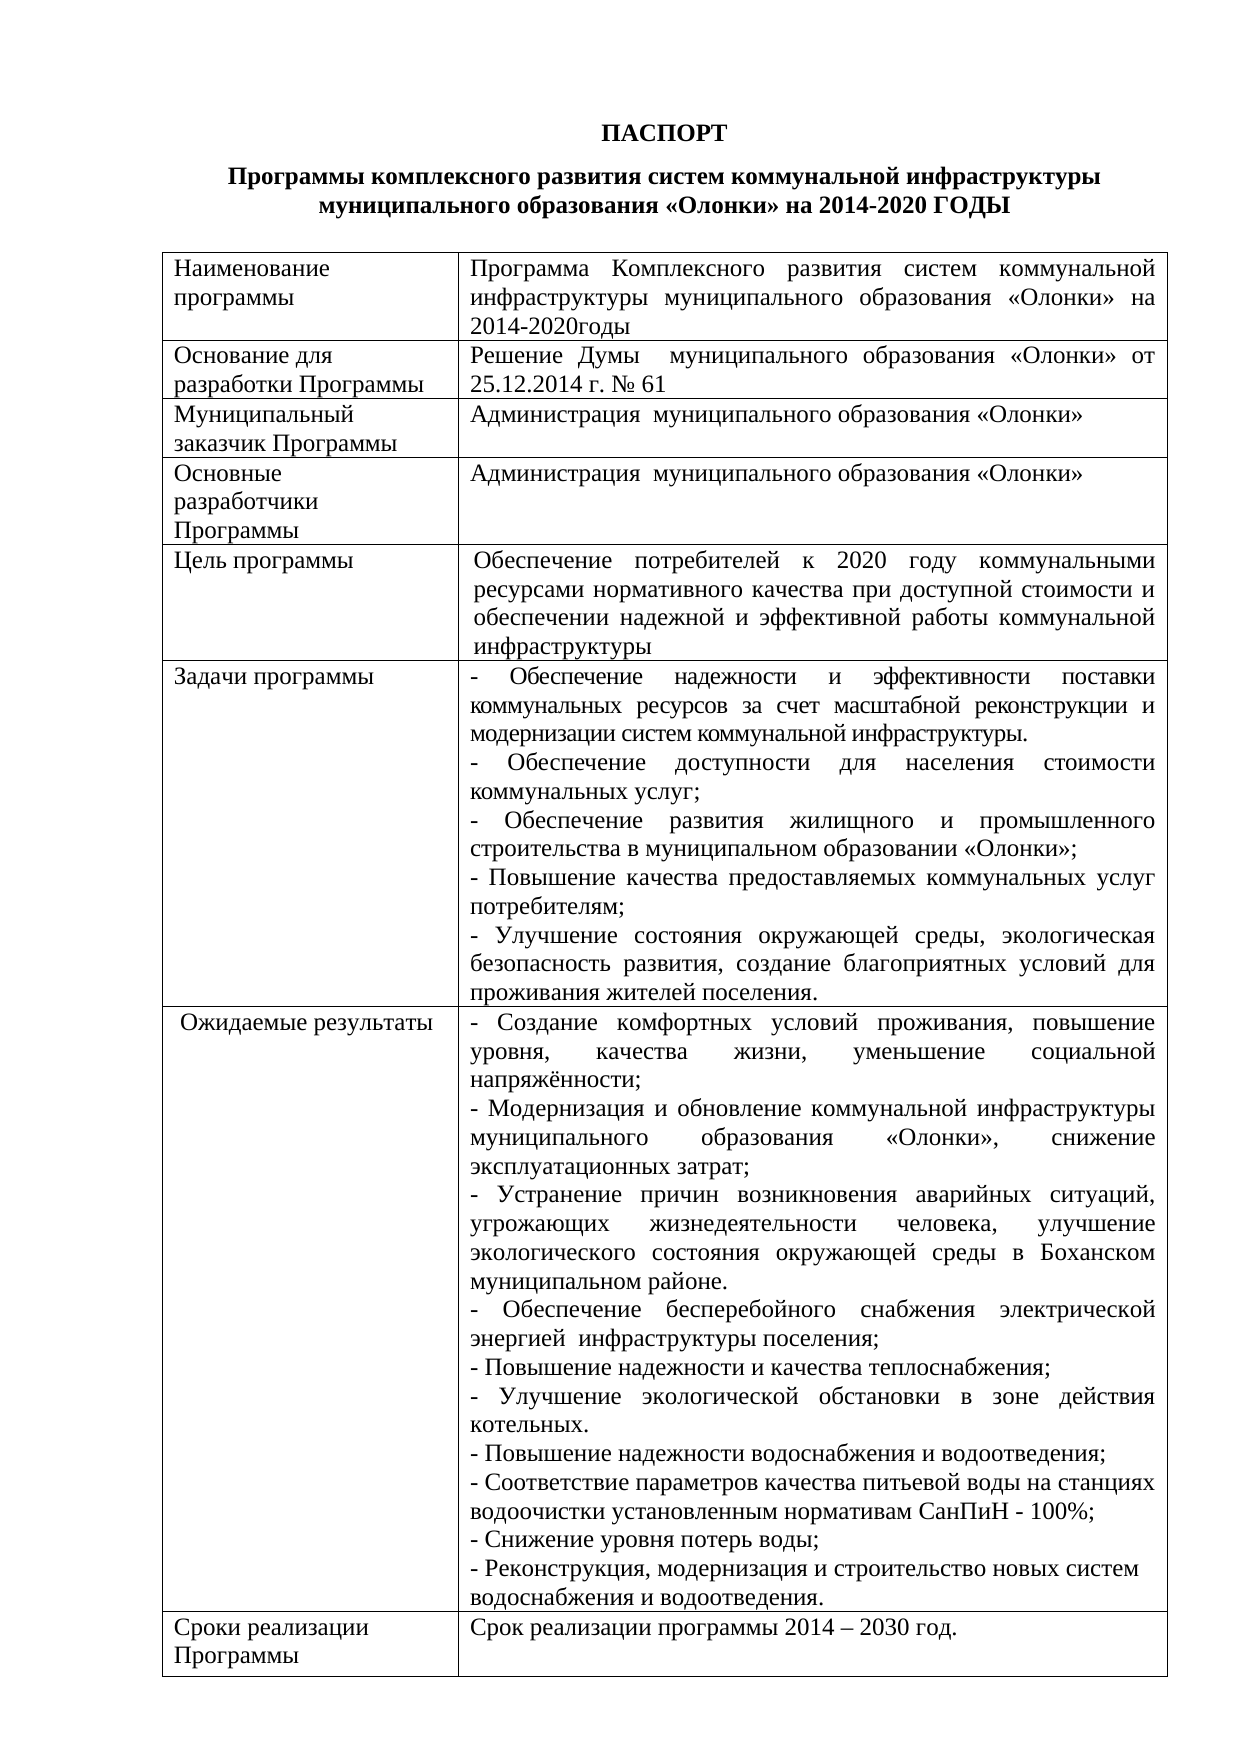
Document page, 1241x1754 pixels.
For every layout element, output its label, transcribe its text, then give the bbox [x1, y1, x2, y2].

text ПАСПОРТ [177, 118, 1152, 147]
table_cell Основные разработчики Программы [163, 458, 458, 544]
table_cell Ожидаемые результаты [163, 1007, 458, 1611]
table_cell Цель программы [163, 545, 458, 660]
table_cell Администрация муниципального образования «Олонки» [459, 399, 1167, 457]
table_cell - Создание комфортных условий проживания, повышение уровня, качества жизни, уменьшение социальной напряжённости; - Модернизация и обновление коммунальной инфраструктуры муниципального образования «Олонки», снижение эксплуатационных затрат; - Устранение причин возникновения аварийных ситуаций, угрожающих жизнедеятельности человека, улучшение экологического состояния окружающей среды в Боханском муниципальном районе. - Обеспечение бесперебойного снабжения электрической энергией инфраструктуры поселения; - Повышение надежности и качества теплоснабжения; - Улучшение экологической обстановки в зоне действия котельных. - Повышение надежности водоснабжения и водоотведения; - Соответствие параметров качества питьевой воды на станциях водоочистки установленным нормативам СанПиН - 100%; - Снижение уровня потерь воды; - Реконструкция, модернизация и строительство новых систем водоснабжения и водоотведения. [459, 1007, 1167, 1611]
text Программы комплексного развития систем коммунальной инфраструктуры [177, 161, 1152, 190]
table_cell Основание для разработки Программы [163, 341, 458, 398]
table_cell Муниципальный заказчик Программы [163, 399, 458, 457]
table_cell Обеспечение потребителей к 2020 году коммунальными ресурсами нормативного качества при доступной стоимости и обеспечении надежной и эффективной работы коммунальной инфраструктуры [459, 545, 1167, 660]
table_header Наименование программы [163, 253, 458, 339]
table_cell Администрация муниципального образования «Олонки» [459, 458, 1167, 544]
text муниципального образования «Олонки» на 2014-2020 ГОДЫ [177, 190, 1152, 219]
table_cell - Обеспечение надежности и эффективности поставки коммунальных ресурсов за счет масштабной реконструкции и модернизации систем коммунальной инфраструктуры. - Обеспечение доступности для населения стоимости коммунальных услуг; - Обеспечение развития жилищного и промышленного строительства в муниципальном образовании «Олонки»; - Повышение качества предоставляемых коммунальных услуг потребителям; - Улучшение состояния окружающей среды, экологическая безопасность развития, создание благоприятных условий для проживания жителей поселения. [459, 661, 1167, 1006]
table_cell Задачи программы [163, 661, 458, 1006]
table_header Программа Комплексного развития систем коммунальной инфраструктуры муниципального образования «Олонки» на 2014-2020годы [459, 253, 1167, 339]
table_cell Решение Думы муниципального образования «Олонки» от 25.12.2014 г. № 61 [459, 341, 1167, 398]
table_cell Срок реализации программы 2014 – 2030 год. [459, 1612, 1167, 1676]
table_cell Сроки реализации Программы [163, 1612, 458, 1676]
